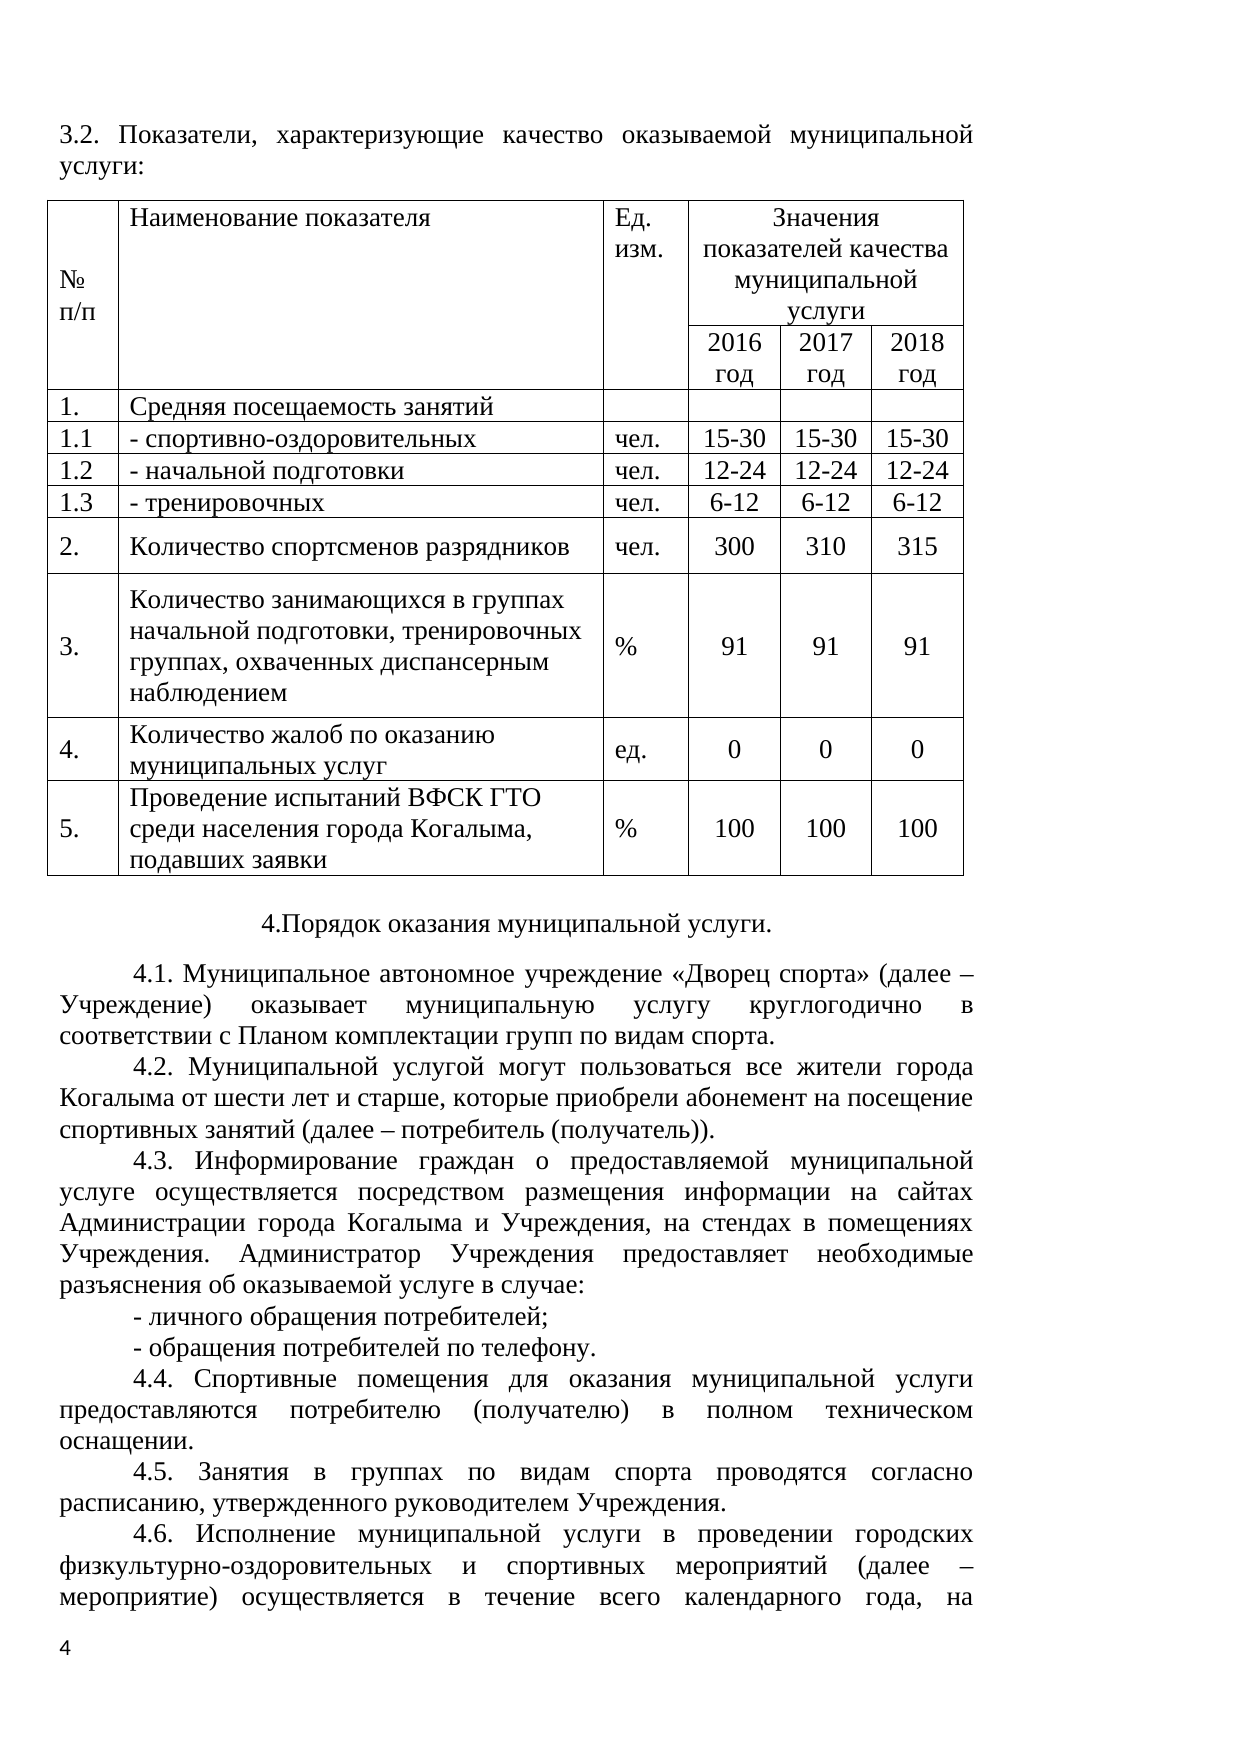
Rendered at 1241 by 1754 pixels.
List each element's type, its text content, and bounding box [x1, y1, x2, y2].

table_cell % [604, 574, 688, 717]
table_header Значения показателей качества муниципальной услуги [689, 201, 963, 325]
table_cell Проведение испытаний ВФСК ГТО среди населения города Когалыма, подавших заявки [119, 781, 603, 874]
table_cell 15-30 [689, 422, 780, 453]
text 4.5. Занятия в группах по видам спорта проводятся согласно расписанию, утвержденного руководителем Учреждения. [59, 1455, 974, 1518]
table_cell 15-30 [872, 422, 963, 453]
table_cell 15-30 [781, 422, 871, 453]
table_cell 100 [689, 781, 780, 874]
table_cell 12-24 [689, 454, 780, 485]
table_cell 0 [781, 718, 871, 780]
table_header Наименование показателя [119, 201, 603, 388]
table_cell 12-24 [781, 454, 871, 485]
table_cell 2016 год [689, 326, 780, 388]
table_cell 2017 год [781, 326, 871, 388]
table_cell 1.2 [48, 454, 118, 485]
table_cell 3. [48, 574, 118, 717]
table_cell 100 [872, 781, 963, 874]
table_cell - тренировочных [119, 486, 603, 517]
table_cell % [604, 781, 688, 874]
table_cell чел. [604, 518, 688, 573]
text 4.4. Спортивные помещения для оказания муниципальной услуги предоставляются потребителю (получателю) в полном техническом оснащении. [59, 1362, 974, 1455]
table_cell 1.1 [48, 422, 118, 453]
table_cell чел. [604, 454, 688, 485]
table_cell чел. [604, 486, 688, 517]
text 4.1. Муниципальное автономное учреждение «Дворец спорта» (далее – Учреждение) оказывает муниципальную услугу круглогодично в соответствии с Планом комплектации групп по видам спорта. [59, 957, 974, 1050]
table_cell ед. [604, 718, 688, 780]
table_cell 91 [872, 574, 963, 717]
table_cell [689, 390, 780, 421]
text - личного обращения потребителей; [59, 1299, 974, 1331]
table_cell 300 [689, 518, 780, 573]
table_cell [604, 390, 688, 421]
table_cell Средняя посещаемость занятий [119, 390, 603, 421]
table_cell Количество спортсменов разрядников [119, 518, 603, 573]
text - обращения потребителей по телефону. [59, 1331, 974, 1362]
table_cell 0 [872, 718, 963, 780]
table_cell 1. [48, 390, 118, 421]
table_cell - спортивно-оздоровительных [119, 422, 603, 453]
table_header № п/п [48, 201, 118, 388]
table_cell 315 [872, 518, 963, 573]
table_cell 5. [48, 781, 118, 874]
table_cell 100 [781, 781, 871, 874]
table_cell 1.3 [48, 486, 118, 517]
text 4.3. Информирование граждан о предоставляемой муниципальной услуге осуществляется посредством размещения информации на сайтах Администрации города Когалыма и Учреждения, на стендах в помещениях Учреждения. Администратор Учреждения предоставляет необходимые разъяснения об оказываемой услуге в случае: [59, 1144, 974, 1299]
table_cell 0 [689, 718, 780, 780]
table_cell - начальной подготовки [119, 454, 603, 485]
table_cell 2018 год [872, 326, 963, 388]
table_cell Количество жалоб по оказанию муниципальных услуг [119, 718, 603, 780]
text 4.Порядок оказания муниципальной услуги. [59, 907, 974, 938]
table_cell 2. [48, 518, 118, 573]
table_cell Количество занимающихся в группах начальной подготовки, тренировочных группах, охваченных диспансерным наблюдением [119, 574, 603, 717]
table_cell 6-12 [872, 486, 963, 517]
table_header Ед. изм. [604, 201, 688, 388]
table_cell чел. [604, 422, 688, 453]
table_cell [872, 390, 963, 421]
table_cell 4. [48, 718, 118, 780]
table_cell 12-24 [872, 454, 963, 485]
table_cell 91 [781, 574, 871, 717]
table_cell 91 [689, 574, 780, 717]
table_cell [781, 390, 871, 421]
table_cell 6-12 [781, 486, 871, 517]
text 3.2. Показатели, характеризующие качество оказываемой муниципальной услуги: [59, 118, 974, 180]
table_cell 6-12 [689, 486, 780, 517]
table_cell 310 [781, 518, 871, 573]
text 4.2. Муниципальной услугой могут пользоваться все жители города Когалыма от шести лет и старше, которые приобрели абонемент на посещение спортивных занятий (далее – потребитель (получатель)). [59, 1050, 974, 1144]
